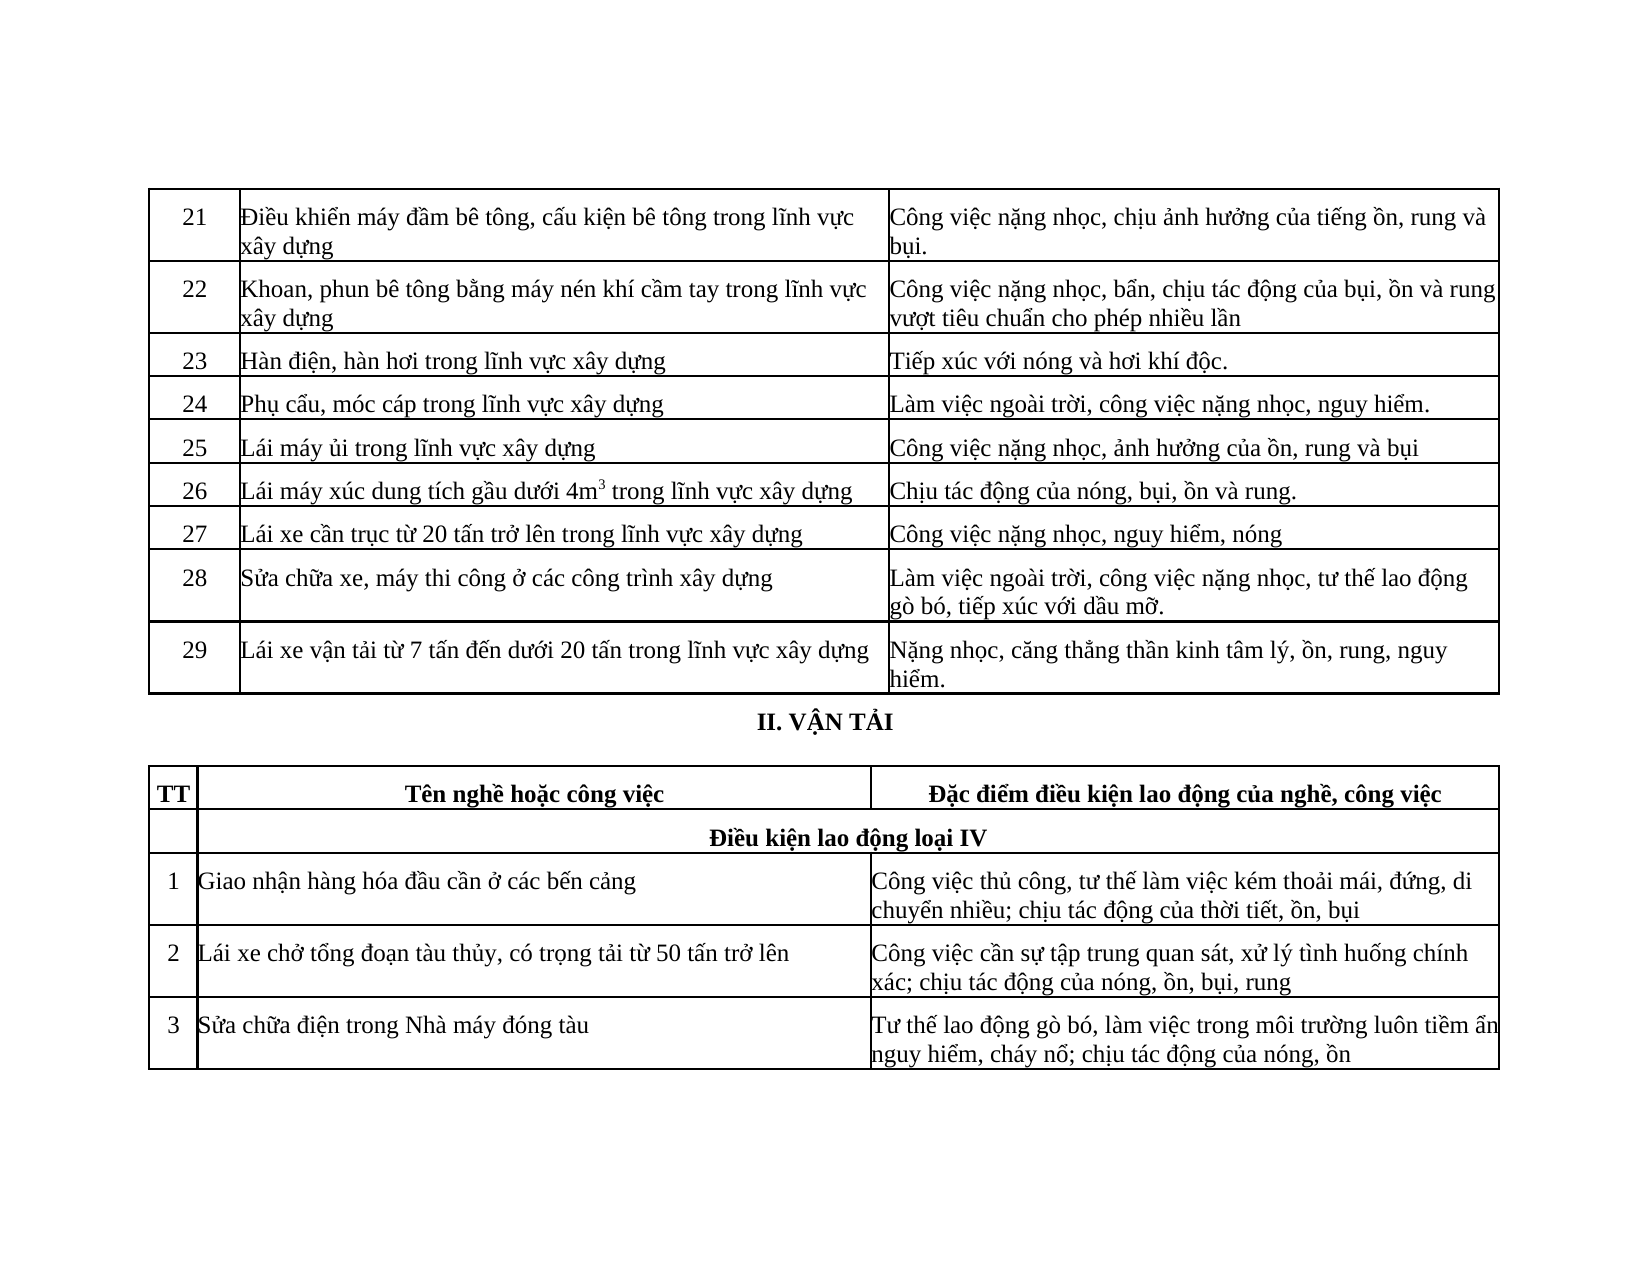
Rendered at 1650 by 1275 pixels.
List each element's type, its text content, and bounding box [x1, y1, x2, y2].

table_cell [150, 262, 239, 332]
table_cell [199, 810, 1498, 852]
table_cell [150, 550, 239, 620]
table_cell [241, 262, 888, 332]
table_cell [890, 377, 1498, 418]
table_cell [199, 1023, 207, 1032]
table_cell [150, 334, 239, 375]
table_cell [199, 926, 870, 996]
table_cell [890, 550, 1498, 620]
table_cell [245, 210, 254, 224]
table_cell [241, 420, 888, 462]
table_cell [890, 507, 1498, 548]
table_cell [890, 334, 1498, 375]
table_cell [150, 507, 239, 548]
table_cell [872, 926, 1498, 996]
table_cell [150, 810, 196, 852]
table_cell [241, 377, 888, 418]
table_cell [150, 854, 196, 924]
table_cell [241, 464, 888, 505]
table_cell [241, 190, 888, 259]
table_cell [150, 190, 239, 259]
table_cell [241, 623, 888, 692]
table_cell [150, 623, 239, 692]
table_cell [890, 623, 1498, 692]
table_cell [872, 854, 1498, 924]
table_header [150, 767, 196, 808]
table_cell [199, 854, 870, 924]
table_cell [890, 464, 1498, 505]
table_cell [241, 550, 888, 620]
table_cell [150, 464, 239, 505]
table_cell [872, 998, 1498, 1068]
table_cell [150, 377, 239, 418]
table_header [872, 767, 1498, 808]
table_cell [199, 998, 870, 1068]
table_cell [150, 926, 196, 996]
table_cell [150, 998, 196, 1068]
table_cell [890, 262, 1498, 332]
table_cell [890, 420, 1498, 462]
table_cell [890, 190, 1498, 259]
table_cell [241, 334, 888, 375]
text II. VẬN TẢI [150, 707, 1500, 736]
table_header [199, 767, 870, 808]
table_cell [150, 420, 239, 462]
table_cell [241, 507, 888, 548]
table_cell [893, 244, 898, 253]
